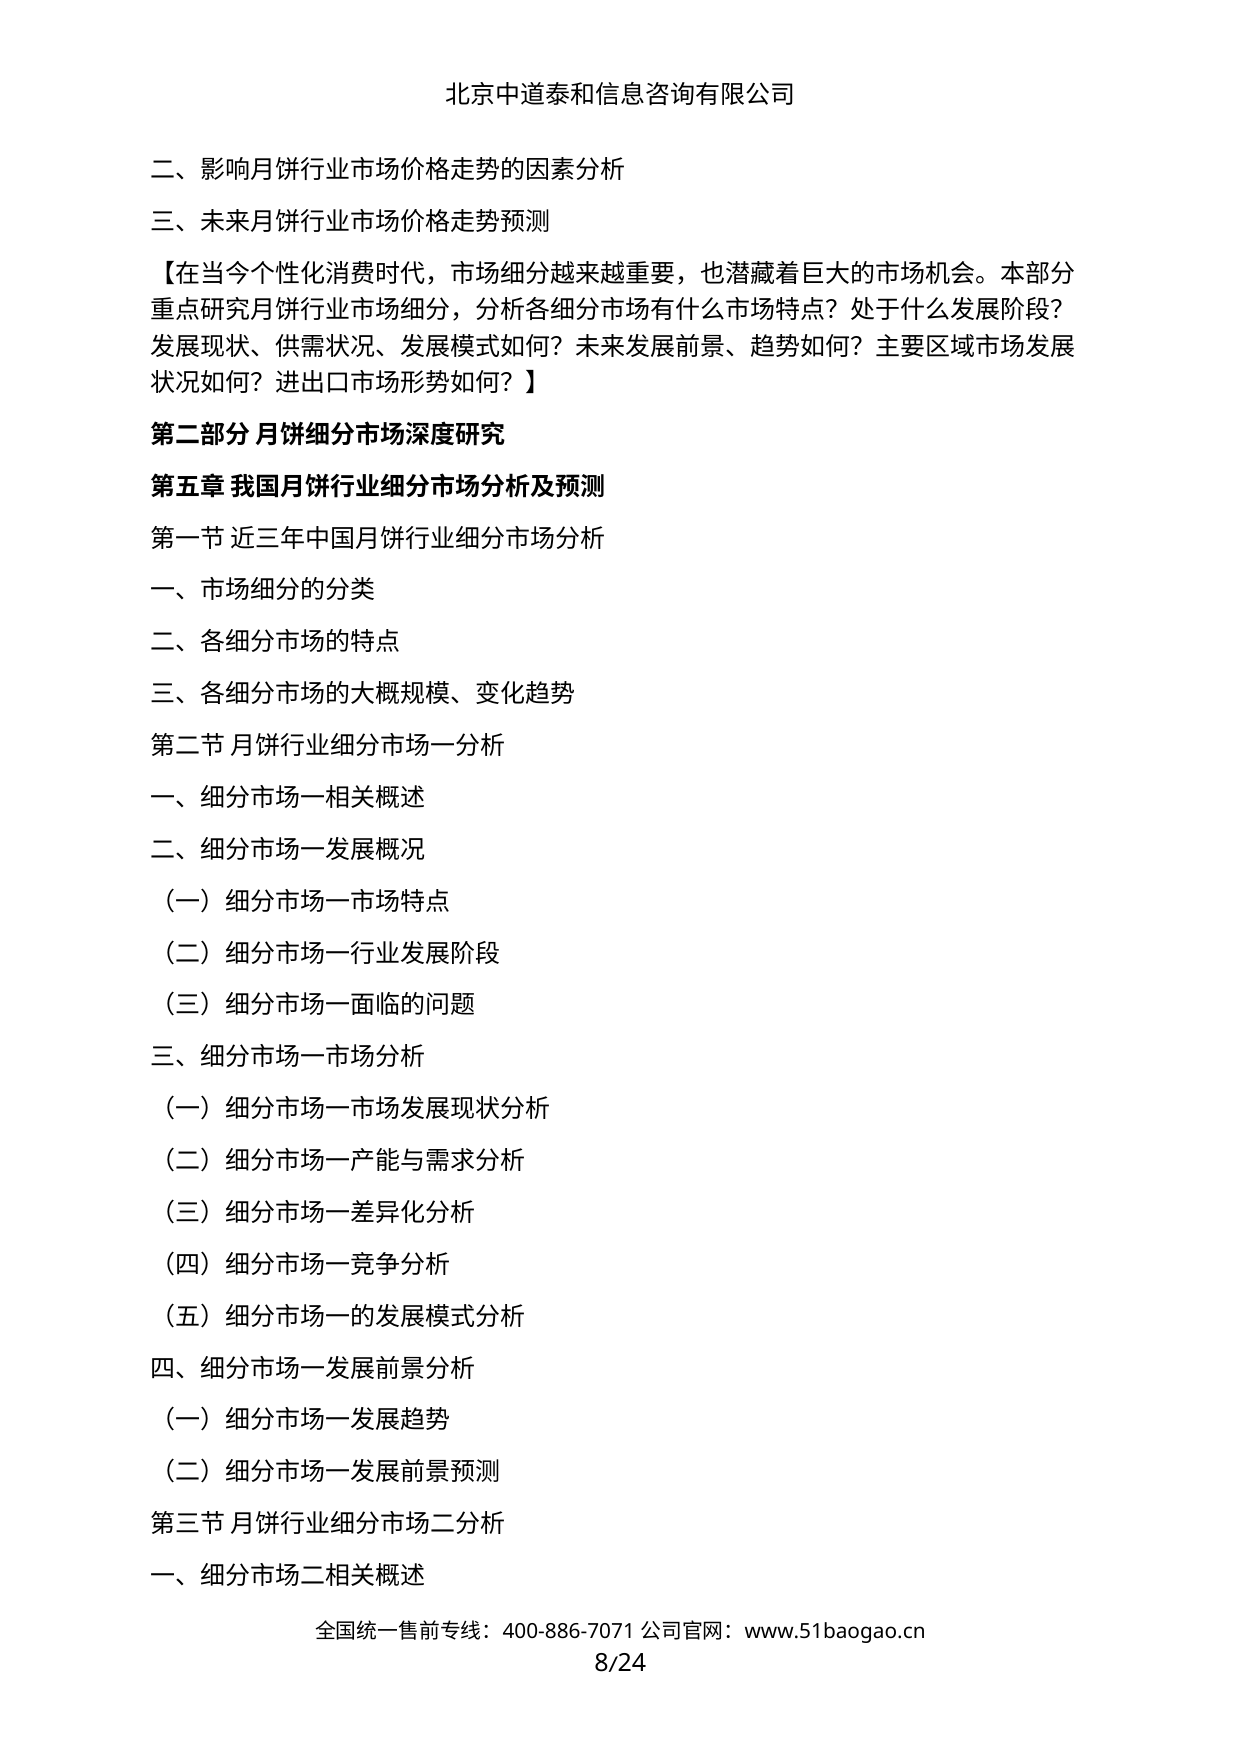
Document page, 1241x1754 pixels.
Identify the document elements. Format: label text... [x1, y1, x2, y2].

text （一）细分市场一市场特点 [150, 881, 1090, 917]
text 第一节 近三年中国月饼行业细分市场分析 [150, 518, 1090, 554]
text 第二部分 月饼细分市场深度研究 [150, 414, 1090, 451]
text （一）细分市场一发展趋势 [150, 1400, 1090, 1436]
text （二）细分市场一发展前景预测 [150, 1452, 1090, 1488]
text 三、细分市场一市场分析 [150, 1037, 1090, 1073]
text （五）细分市场一的发展模式分析 [150, 1296, 1090, 1332]
text （四）细分市场一竞争分析 [150, 1244, 1090, 1281]
text 三、各细分市场的大概规模、变化趋势 [150, 674, 1090, 710]
text （二）细分市场一产能与需求分析 [150, 1141, 1090, 1177]
text 二、细分市场一发展概况 [150, 829, 1090, 866]
text 【在当今个性化消费时代，市场细分越来越重要，也潜藏着巨大的市场机会。本部分重点研究月饼行业市场细分，分析各细分市场有什么市场特点？处于什么发展阶段？发展现状、供需状况、发展模式如何？未来发展前景、趋势如何？主要区域市场发展状况如何？进出口市场形势如何？】 [150, 254, 1090, 399]
text 一、细分市场一相关概述 [150, 777, 1090, 814]
text 三、未来月饼行业市场价格走势预测 [150, 202, 1090, 238]
text （三）细分市场一面临的问题 [150, 985, 1090, 1021]
text （一）细分市场一市场发展现状分析 [150, 1089, 1090, 1125]
text （三）细分市场一差异化分析 [150, 1192, 1090, 1229]
text 二、各细分市场的特点 [150, 622, 1090, 658]
text 第二节 月饼行业细分市场一分析 [150, 726, 1090, 762]
text 一、市场细分的分类 [150, 570, 1090, 606]
text （二）细分市场一行业发展阶段 [150, 933, 1090, 969]
text 第三节 月饼行业细分市场二分析 [150, 1504, 1090, 1540]
text 第五章 我国月饼行业细分市场分析及预测 [150, 466, 1090, 502]
text 一、细分市场二相关概述 [150, 1556, 1090, 1592]
text 四、细分市场一发展前景分析 [150, 1348, 1090, 1384]
text 二、影响月饼行业市场价格走势的因素分析 [150, 150, 1090, 186]
